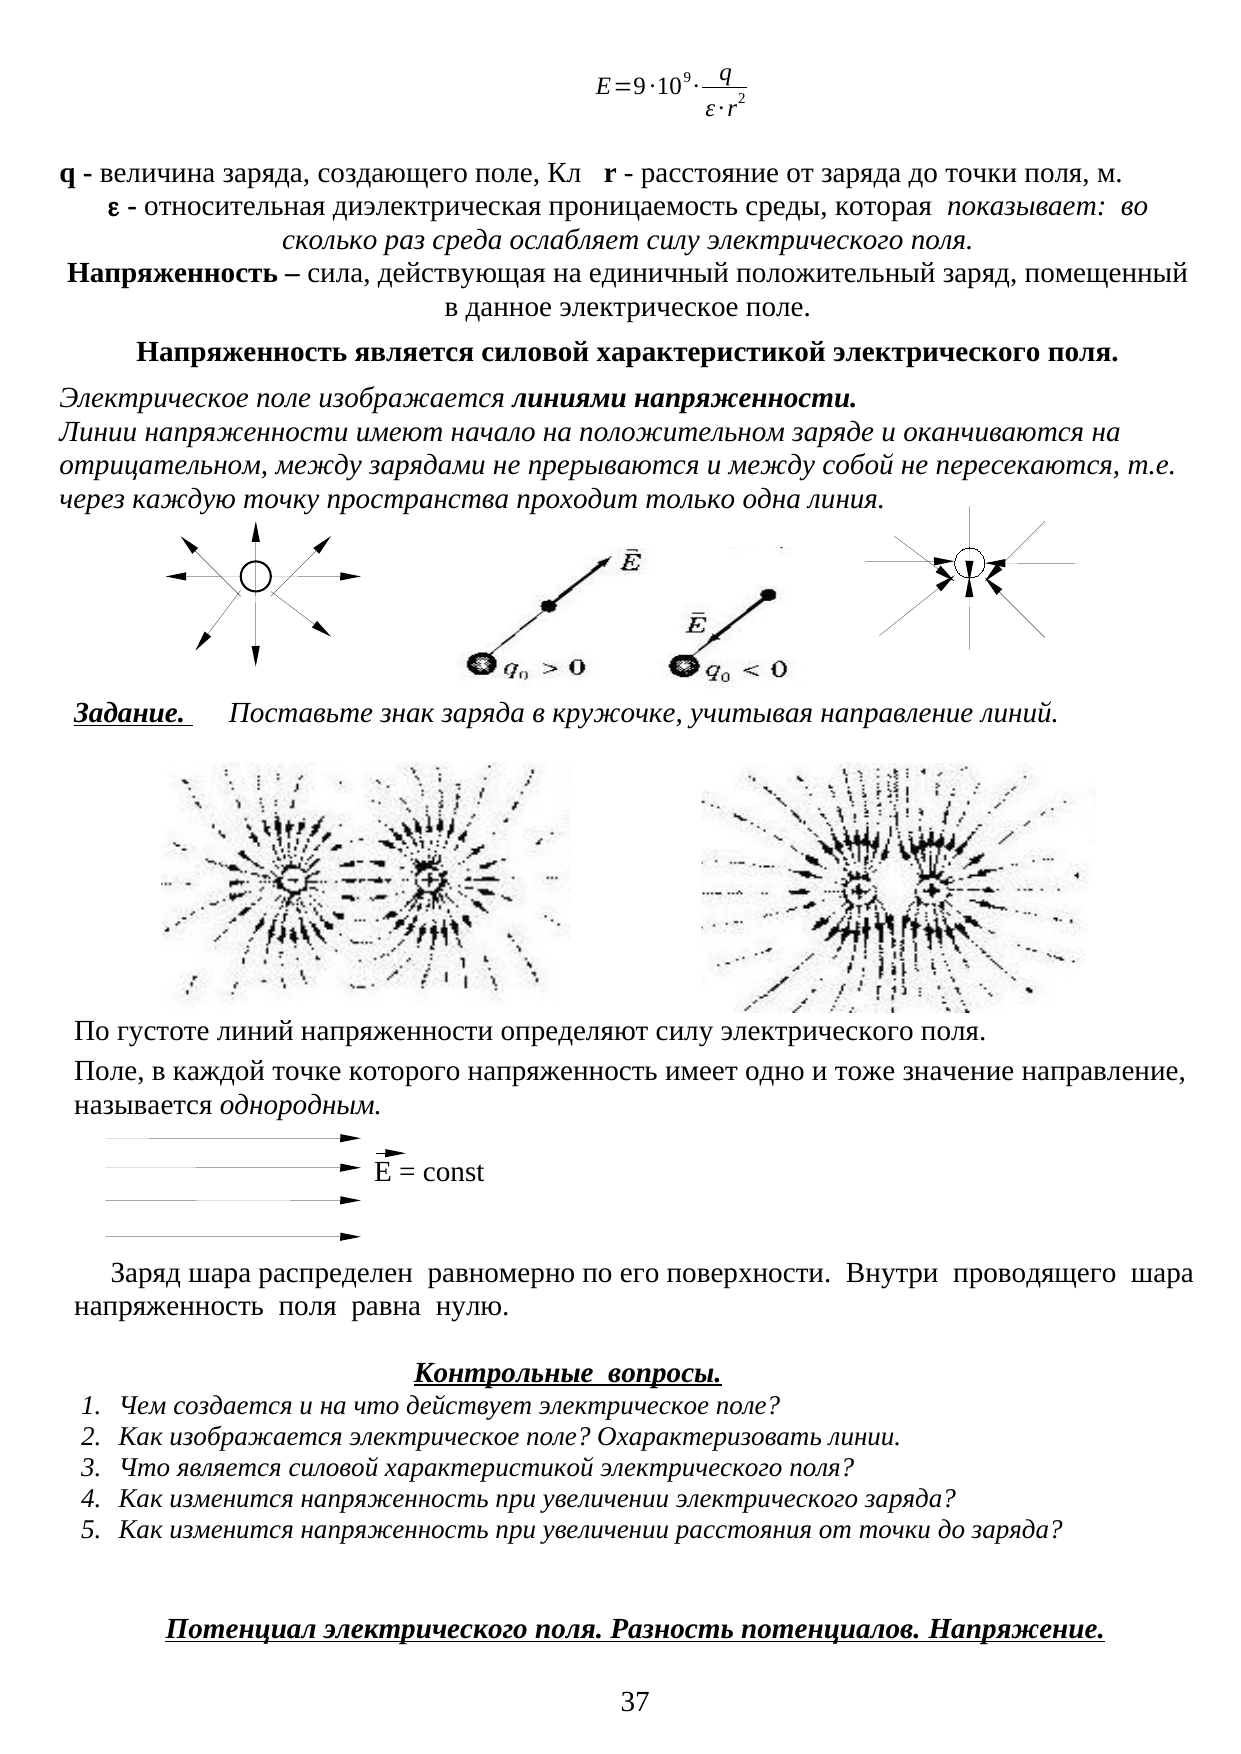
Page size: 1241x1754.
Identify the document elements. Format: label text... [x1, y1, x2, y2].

text По густоте линий напряженности определяют силу электрического поля. [74, 1013, 1196, 1046]
list Что является силовой характеристикой электрического поля? [81, 1451, 1196, 1482]
text Линии напряженности имеют начало на положительном заряде и оканчиваются на отрицательном, между зарядами не прерываются и между собой не пересекаются, т.е. через каждую точку пространства проходит только одна линия. [59, 414, 1196, 514]
list Как изменится напряженность при увеличении электрического заряда? [81, 1482, 1196, 1513]
text q - величина заряда, создающего поле, Кл r - расстояние от заряда до точки поля, м. [59, 155, 1196, 188]
picture [161, 762, 571, 1013]
text Потенциал электрического поля. Разность потенциалов. Напряжение. [74, 1612, 1196, 1645]
list Как изменится напряженность при увеличении расстояния от точки до заряда? [81, 1513, 1196, 1544]
text Заряд шара распределен равномерно по его поверхности. Внутри проводящего шара напряженность поля равна нулю. [74, 1255, 1196, 1322]
picture [444, 547, 815, 696]
text Задание. Поставьте знак заряда в кружочке, учитывая направление линий. [74, 696, 1196, 729]
text Поле, в каждой точке которого напряженность имеет одно и тоже значение направление, называется однородным. [74, 1053, 1196, 1121]
text Е = соnst [74, 1154, 1196, 1188]
picture [701, 762, 1096, 1013]
text Электрическое поле изображается линиями напряженности. [59, 380, 1196, 414]
text - относительная диэлектрическая проницаемость среды, которая показывает: во сколько раз среда ослабляет силу электрического поля. [59, 188, 1196, 256]
text Напряженность – сила, действующая на единичный положительный заряд, помещенный в данное электрическое поле. [59, 256, 1196, 323]
text Напряженность является силовой характеристикой электрического поля. [59, 334, 1196, 368]
list Как изображается электрическое поле? Охарактеризовать линии. [81, 1420, 1196, 1451]
list Чем создается и на что действует электрическое поле? [81, 1389, 1196, 1420]
list Контрольные вопросы. [224, 1355, 1196, 1389]
